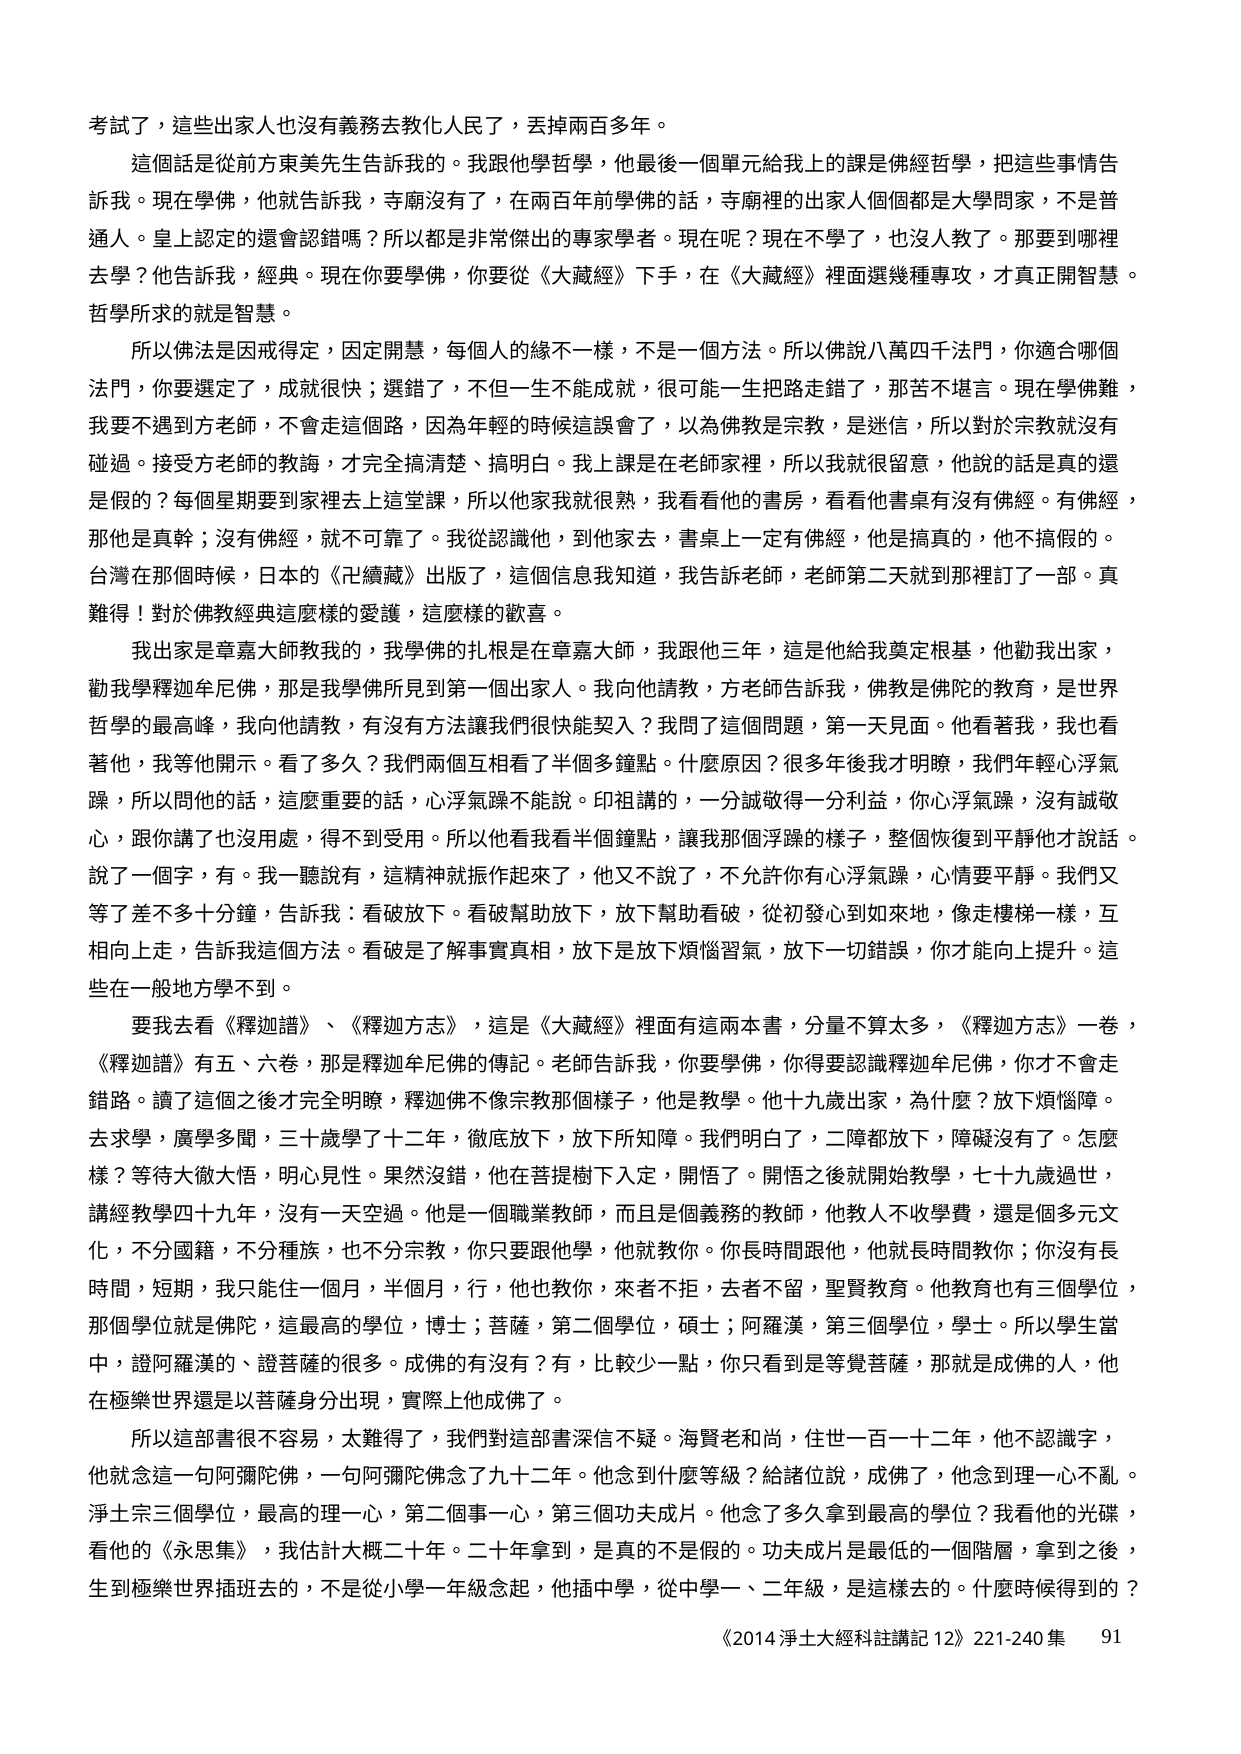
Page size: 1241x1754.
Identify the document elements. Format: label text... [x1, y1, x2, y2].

text 所以佛法是因戒得定，因定開慧，每個人的緣不一樣，不是一個方法。所以佛說八萬四千法門，你適合哪個法門，你要選定了，成就很快；選錯了，不但一生不能成就，很可能一生把路走錯了，那苦不堪言。現在學佛難，我要不遇到方老師，不會走這個路，因為年輕的時候這誤會了，以為佛教是宗教，是迷信，所以對於宗教就沒有碰過。接受方老師的教誨，才完全搞清楚、搞明白。我上課是在老師家裡，所以我就很留意，他說的話是真的還是假的？每個星期要到家裡去上這堂課，所以他家我就很熟，我看看他的書房，看看他書桌有沒有佛經。有佛經，那他是真幹；沒有佛經，就不可靠了。我從認識他，到他家去，書桌上一定有佛經，他是搞真的，他不搞假的。台灣在那個時候，日本的《卍續藏》出版了，這個信息我知道，我告訴老師，老師第二天就到那裡訂了一部。真難得！對於佛教經典這麼樣的愛護，這麼樣的歡喜。 [89, 331, 1122, 631]
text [89, 106, 1122, 143]
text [89, 1418, 1122, 1606]
text 我出家是章嘉大師教我的，我學佛的扎根是在章嘉大師，我跟他三年，這是他給我奠定根基，他勸我出家，勸我學釋迦牟尼佛，那是我學佛所見到第一個出家人。我向他請教，方老師告訴我，佛教是佛陀的教育，是世界哲學的最高峰，我向他請教，有沒有方法讓我們很快能契入？我問了這個問題，第一天見面。他看著我，我也看著他，我等他開示。看了多久？我們兩個互相看了半個多鐘點。什麼原因？很多年後我才明瞭，我們年輕心浮氣躁，所以問他的話，這麼重要的話，心浮氣躁不能說。印祖講的，一分誠敬得一分利益，你心浮氣躁，沒有誠敬心，跟你講了也沒用處，得不到受用。所以他看我看半個鐘點，讓我那個浮躁的樣子，整個恢復到平靜他才說話。說了一個字，有。我一聽說有，這精神就振作起來了，他又不說了，不允許你有心浮氣躁，心情要平靜。我們又等了差不多十分鐘，告訴我：看破放下。看破幫助放下，放下幫助看破，從初發心到如來地，像走樓梯一樣，互相向上走，告訴我這個方法。看破是了解事實真相，放下是放下煩惱習氣，放下一切錯誤，你才能向上提升。這些在一般地方學不到。 [89, 631, 1122, 1006]
text 要我去看《釋迦譜》、《釋迦方志》，這是《大藏經》裡面有這兩本書，分量不算太多，《釋迦方志》一卷，《釋迦譜》有五、六卷，那是釋迦牟尼佛的傳記。老師告訴我，你要學佛，你得要認識釋迦牟尼佛，你才不會走錯路。讀了這個之後才完全明瞭，釋迦佛不像宗教那個樣子，他是教學。他十九歲出家，為什麼？放下煩惱障。去求學，廣學多聞，三十歲學了十二年，徹底放下，放下所知障。我們明白了，二障都放下，障礙沒有了。怎麼樣？等待大徹大悟，明心見性。果然沒錯，他在菩提樹下入定，開悟了。開悟之後就開始教學，七十九歲過世，講經教學四十九年，沒有一天空過。他是一個職業教師，而且是個義務的教師，他教人不收學費，還是個多元文化，不分國籍，不分種族，也不分宗教，你只要跟他學，他就教你。你長時間跟他，他就長時間教你；你沒有長時間，短期，我只能住一個月，半個月，行，他也教你，來者不拒，去者不留，聖賢教育。他教育也有三個學位，那個學位就是佛陀，這最高的學位，博士；菩薩，第二個學位，碩士；阿羅漢，第三個學位，學士。所以學生當中，證阿羅漢的、證菩薩的很多。成佛的有沒有？有，比較少一點，你只看到是等覺菩薩，那就是成佛的人，他在極樂世界還是以菩薩身分出現，實際上他成佛了。 [89, 1006, 1122, 1418]
text 這個話是從前方東美先生告訴我的。我跟他學哲學，他最後一個單元給我上的課是佛經哲學，把這些事情告訴我。現在學佛，他就告訴我，寺廟沒有了，在兩百年前學佛的話，寺廟裡的出家人個個都是大學問家，不是普通人。皇上認定的還會認錯嗎？所以都是非常傑出的專家學者。現在呢？現在不學了，也沒人教了。那要到哪裡去學？他告訴我，經典。現在你要學佛，你要從《大藏經》下手，在《大藏經》裡面選幾種專攻，才真正開智慧。哲學所求的就是智慧。 [89, 143, 1122, 331]
